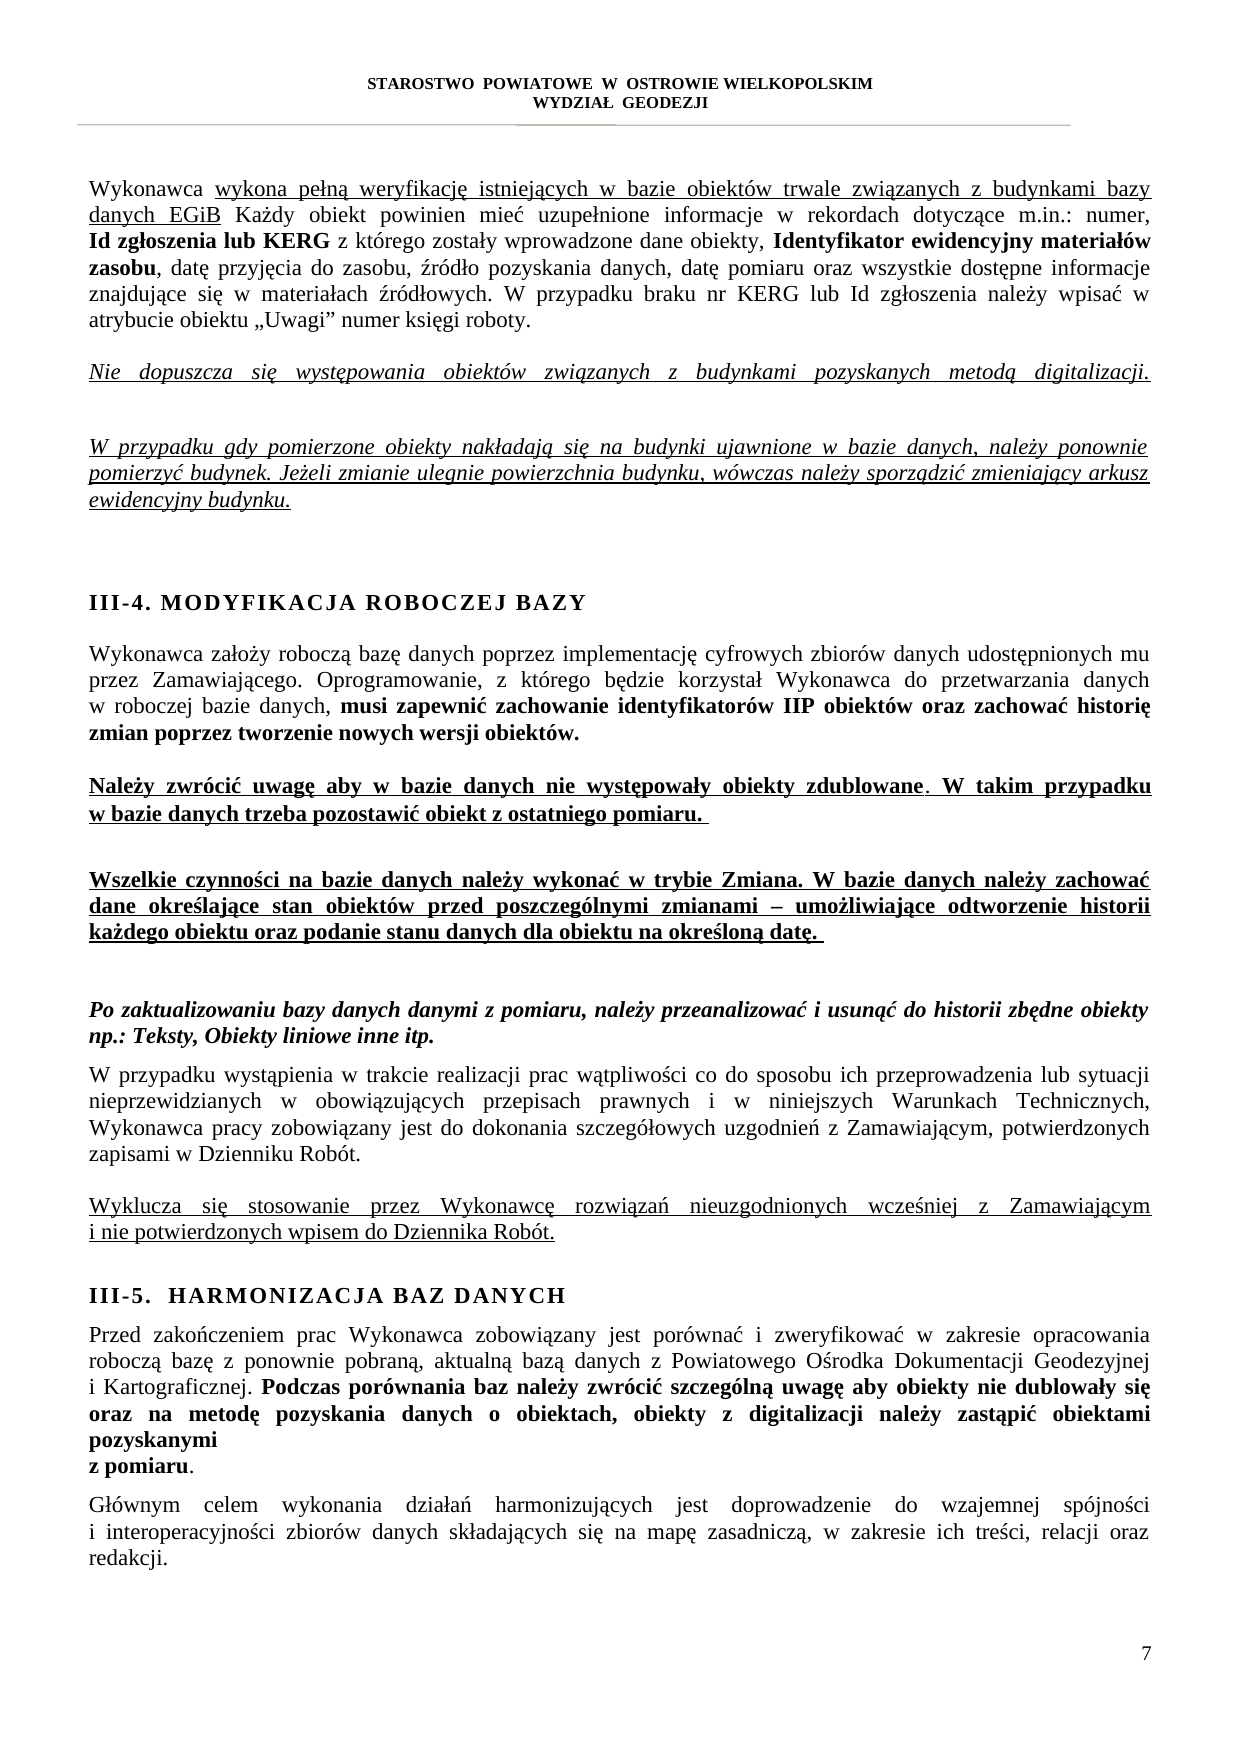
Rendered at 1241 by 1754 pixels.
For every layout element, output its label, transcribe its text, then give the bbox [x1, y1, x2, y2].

text Głównym celem wykonania działań harmonizujących jest doprowadzenie do wzajemnej spójności i interoperacyjności zbiorów danych składających się na mapę zasadniczą, w zakresie ich treści, relacji oraz redakcji. [89, 1491, 1152, 1570]
text Wykonawca wykona pełną weryfikację istniejących w bazie obiektów trwale związanych z budynkami bazy danych EGiB Każdy obiekt powinien mieć uzupełnione informacje w rekordach dotyczące m.in.: numer, Id zgłoszenia lub KERG z którego zostały wprowadzone dane obiekty, Identyfikator ewidencyjny materiałów zasobu, datę przyjęcia do zasobu, źródło pozyskania danych, datę pomiaru oraz wszystkie dostępne informacje znajdujące się w materiałach źródłowych. W przypadku braku nr KERG lub Id zgłoszenia należy wpisać w atrybucie obiektu „Uwagi” numer księgi roboty. [89, 174, 1152, 333]
text Przed zakończeniem prac Wykonawca zobowiązany jest porównać i zweryfikować w zakresie opracowania roboczą bazę z ponownie pobraną, aktualną bazą danych z Powiatowego Ośrodka Dokumentacji Geodezyjnej i Kartograficznej. Podczas porównania baz należy zwrócić szczególną uwagę aby obiekty nie dublowały się oraz na metodę pozyskania danych o obiektach, obiekty z digitalizacji należy zastąpić obiektami pozyskanymi z pomiaru. [89, 1321, 1152, 1479]
text Po zaktualizowaniu bazy danych danymi z pomiaru, należy przeanalizować i usunąć do historii zbędne obiekty np.: Teksty, Obiekty liniowe inne itp. [89, 996, 1152, 1049]
text Należy zwrócić uwagę aby w bazie danych nie występowały obiekty zdublowane. W takim przypadku w bazie danych trzeba pozostawić obiekt z ostatniego pomiaru. [89, 796, 1152, 827]
text Wyklucza się stosowanie przez Wykonawcę rozwiązań nieuzgodnionych wcześniej z Zamawiającym i nie potwierdzonych wpisem do Dziennika Robót. [89, 1192, 1152, 1215]
text W przypadku gdy pomierzone obiekty nakładają się na budynki ujawnione w bazie danych, należy ponownie pomierzyć budynek. Jeżeli zmianie ulegnie powierzchnia budynku, wówczas należy sporządzić zmieniający arkusz ewidencyjny budynku. [89, 433, 1152, 512]
text Należy zwrócić uwagę aby w bazie danych nie występowały obiekty zdublowane. W takim przypadku w bazie danych trzeba pozostawić obiekt z ostatniego pomiaru. [89, 772, 1152, 795]
text III-4. MODYFIKACJA ROBOCZEJ BAZY [89, 588, 1152, 615]
text Wyklucza się stosowanie przez Wykonawcę rozwiązań nieuzgodnionych wcześniej z Zamawiającym i nie potwierdzonych wpisem do Dziennika Robót. [89, 1216, 1152, 1244]
text Wszelkie czynności na bazie danych należy wykonać w trybie Zmiana. W bazie danych należy zachować dane określające stan obiektów przed poszczególnymi zmianami – umożliwiające odtworzenie historii każdego obiektu oraz podanie stanu danych dla obiektu na określoną datę. [89, 866, 1152, 945]
text Nie dopuszcza się występowania obiektów związanych z budynkami pozyskanych metodą digitalizacji. [89, 358, 1152, 408]
text W przypadku wystąpienia w trakcie realizacji prac wątpliwości co do sposobu ich przeprowadzenia lub sytuacji nieprzewidzianych w obowiązujących przepisach prawnych i w niniejszych Warunkach Technicznych, Wykonawca pracy zobowiązany jest do dokonania szczegółowych uzgodnień z Zamawiającym, potwierdzonych zapisami w Dzienniku Robót. [89, 1061, 1152, 1167]
text Wykonawca założy roboczą bazę danych poprzez implementację cyfrowych zbiorów danych udostępnionych mu przez Zamawiającego. Oprogramowanie, z którego będzie korzystał Wykonawca do przetwarzania danych w roboczej bazie danych, musi zapewnić zachowanie identyfikatorów IIP obiektów oraz zachować historię zmian poprzez tworzenie nowych wersji obiektów. [89, 640, 1152, 745]
text III-5. HARMONIZACJA BAZ DANYCH [89, 1282, 1152, 1308]
